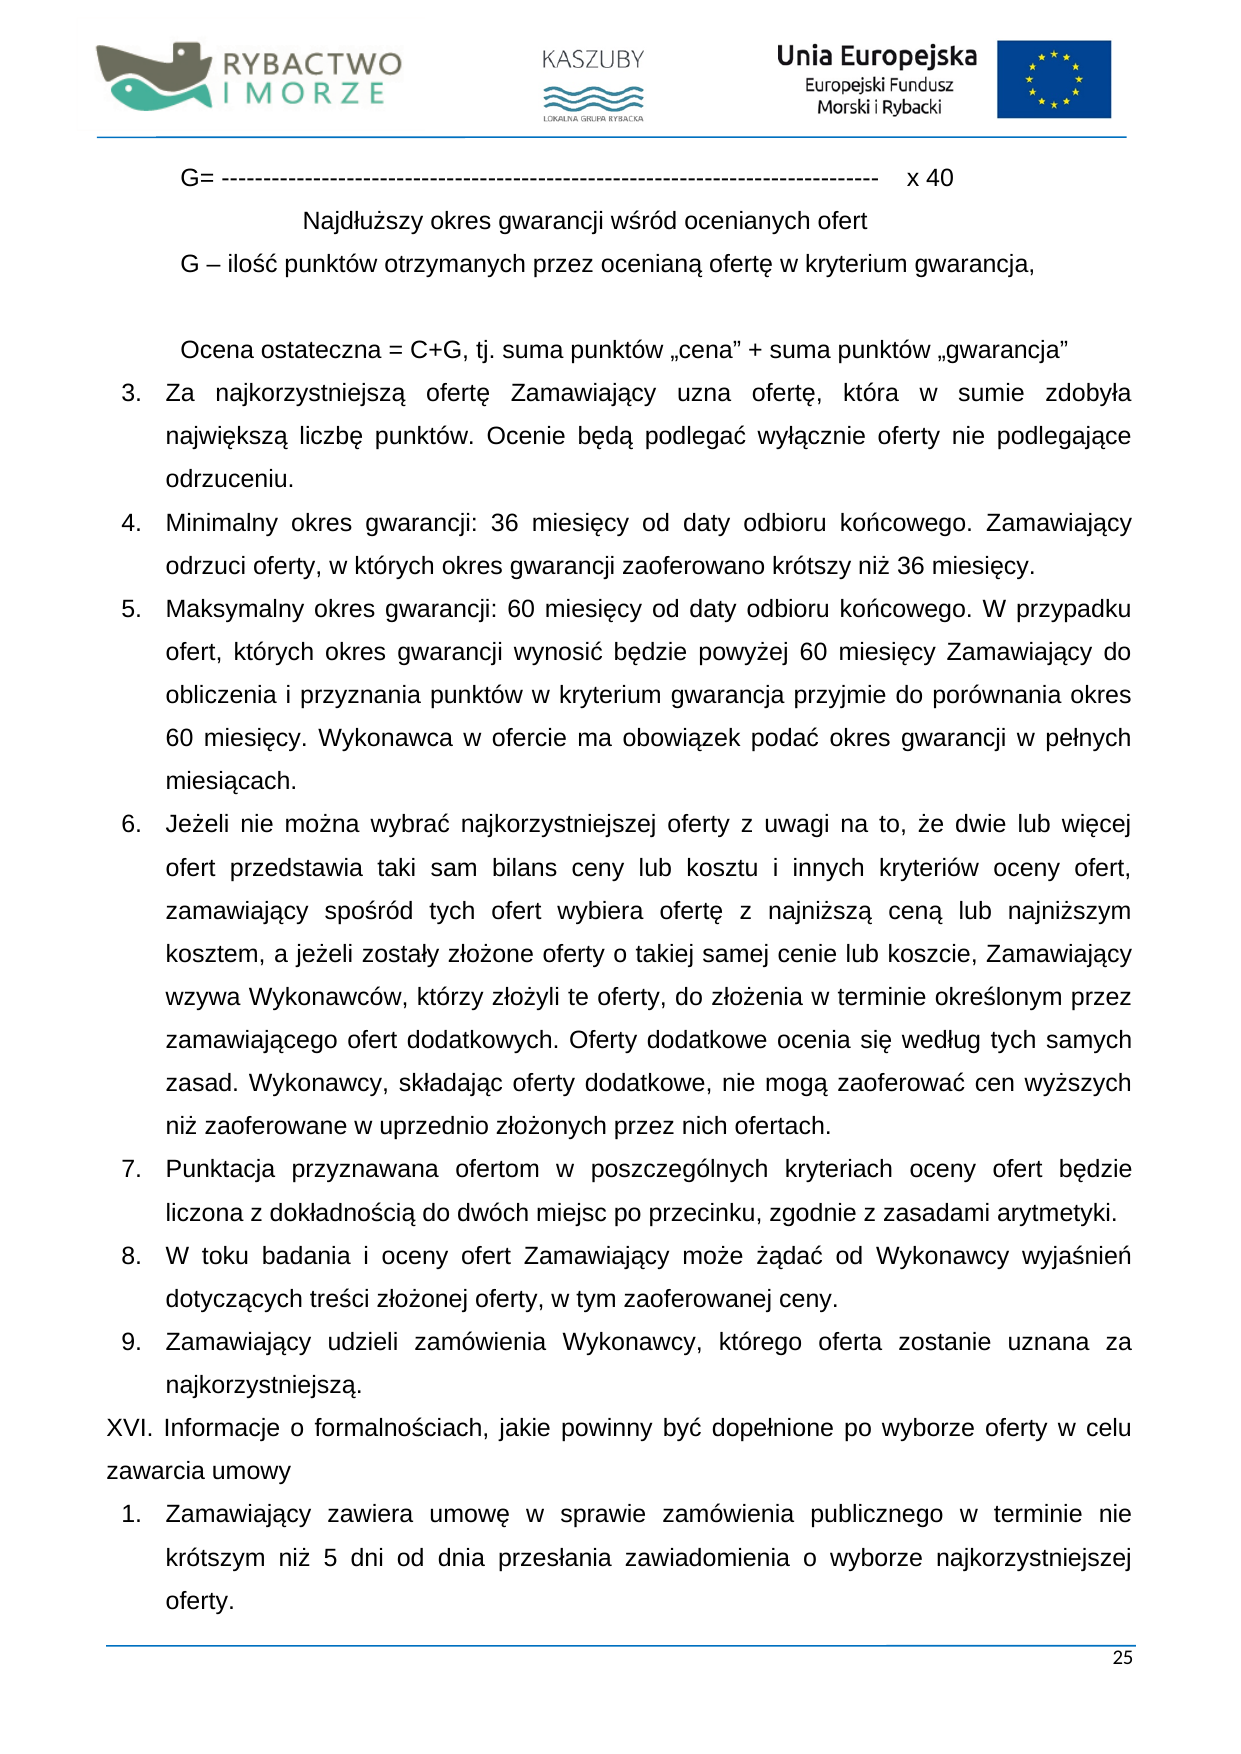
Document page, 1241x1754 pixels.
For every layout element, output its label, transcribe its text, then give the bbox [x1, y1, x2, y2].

picture [76, 17, 425, 131]
list Zamawiający udzieli zamówienia Wykonawcy, którego oferta zostanie uznana za najkorzystniejszą. [121, 1327, 1133, 1399]
text Ocena ostateczna = C+G, tj. suma punktów „cena” + suma punktów „gwarancja” [180, 335, 1133, 364]
picture [778, 38, 1113, 120]
picture [529, 28, 658, 136]
list Maksymalny okres gwarancji: 60 miesięcy od daty odbioru końcowego. W przypadku ofert, których okres gwarancji wynosić będzie powyżej 60 miesięcy Zamawiający do obliczenia i przyznania punktów w kryterium gwarancja przyjmie do porównania okres 60 miesięcy. Wykonawca w ofercie ma obowiązek podać okres gwarancji w pełnych miesiącach. [121, 594, 1133, 795]
list W toku badania i oceny ofert Zamawiający może żądać od Wykonawcy wyjaśnień dotyczących treści złożonej oferty, w tym zaoferowanej ceny. [121, 1241, 1133, 1312]
text Najdłuższy okres gwarancji wśród ocenianych ofert [254, 206, 1133, 234]
list Punktacja przyznawana ofertom w poszczególnych kryteriach oceny ofert będzie liczona z dokładnością do dwóch miejsc po przecinku, zgodnie z zasadami arytmetyki. [121, 1154, 1133, 1226]
list Jeżeli nie można wybrać najkorzystniejszej oferty z uwagi na to, że dwie lub więcej ofert przedstawia taki sam bilans ceny lub kosztu i innych kryteriów oceny ofert, zamawiający spośród tych ofert wybiera ofertę z najniższą ceną lub najniższym kosztem, a jeżeli zostały złożone oferty o takiej samej cenie lub koszcie, Zamawiający wzywa Wykonawców, którzy złożyli te oferty, do złożenia w terminie określonym przez zamawiającego ofert dodatkowych. Oferty dodatkowe ocenia się według tych samych zasad. Wykonawcy, składając oferty dodatkowe, nie mogą zaoferować cen wyższych niż zaoferowane w uprzednio złożonych przez nich ofertach. [121, 809, 1133, 1140]
text XVI. Informacje o formalnościach, jakie powinny być dopełnione po wyborze oferty w celu zawarcia umowy [106, 1413, 1133, 1485]
list Za najkorzystniejszą ofertę Zamawiający uzna ofertę, która w sumie zdobyła największą liczbę punktów. Ocenie będą podlegać wyłącznie oferty nie podlegające odrzuceniu. [121, 378, 1133, 493]
list Minimalny okres gwarancji: 36 miesięcy od daty odbioru końcowego. Zamawiający odrzuci oferty, w których okres gwarancji zaoferowano krótszy niż 36 miesięcy. [121, 507, 1133, 579]
list Zamawiający zawiera umowę w sprawie zamówienia publicznego w terminie nie krótszym niż 5 dni od dnia przesłania zawiadomienia o wyborze najkorzystniejszej oferty. [121, 1499, 1133, 1614]
text G= ------------------------------------------------------------------------------- x 40 [180, 162, 1133, 191]
text G – ilość punktów otrzymanych przez ocenianą ofertę w kryterium gwarancja, [180, 249, 1133, 277]
